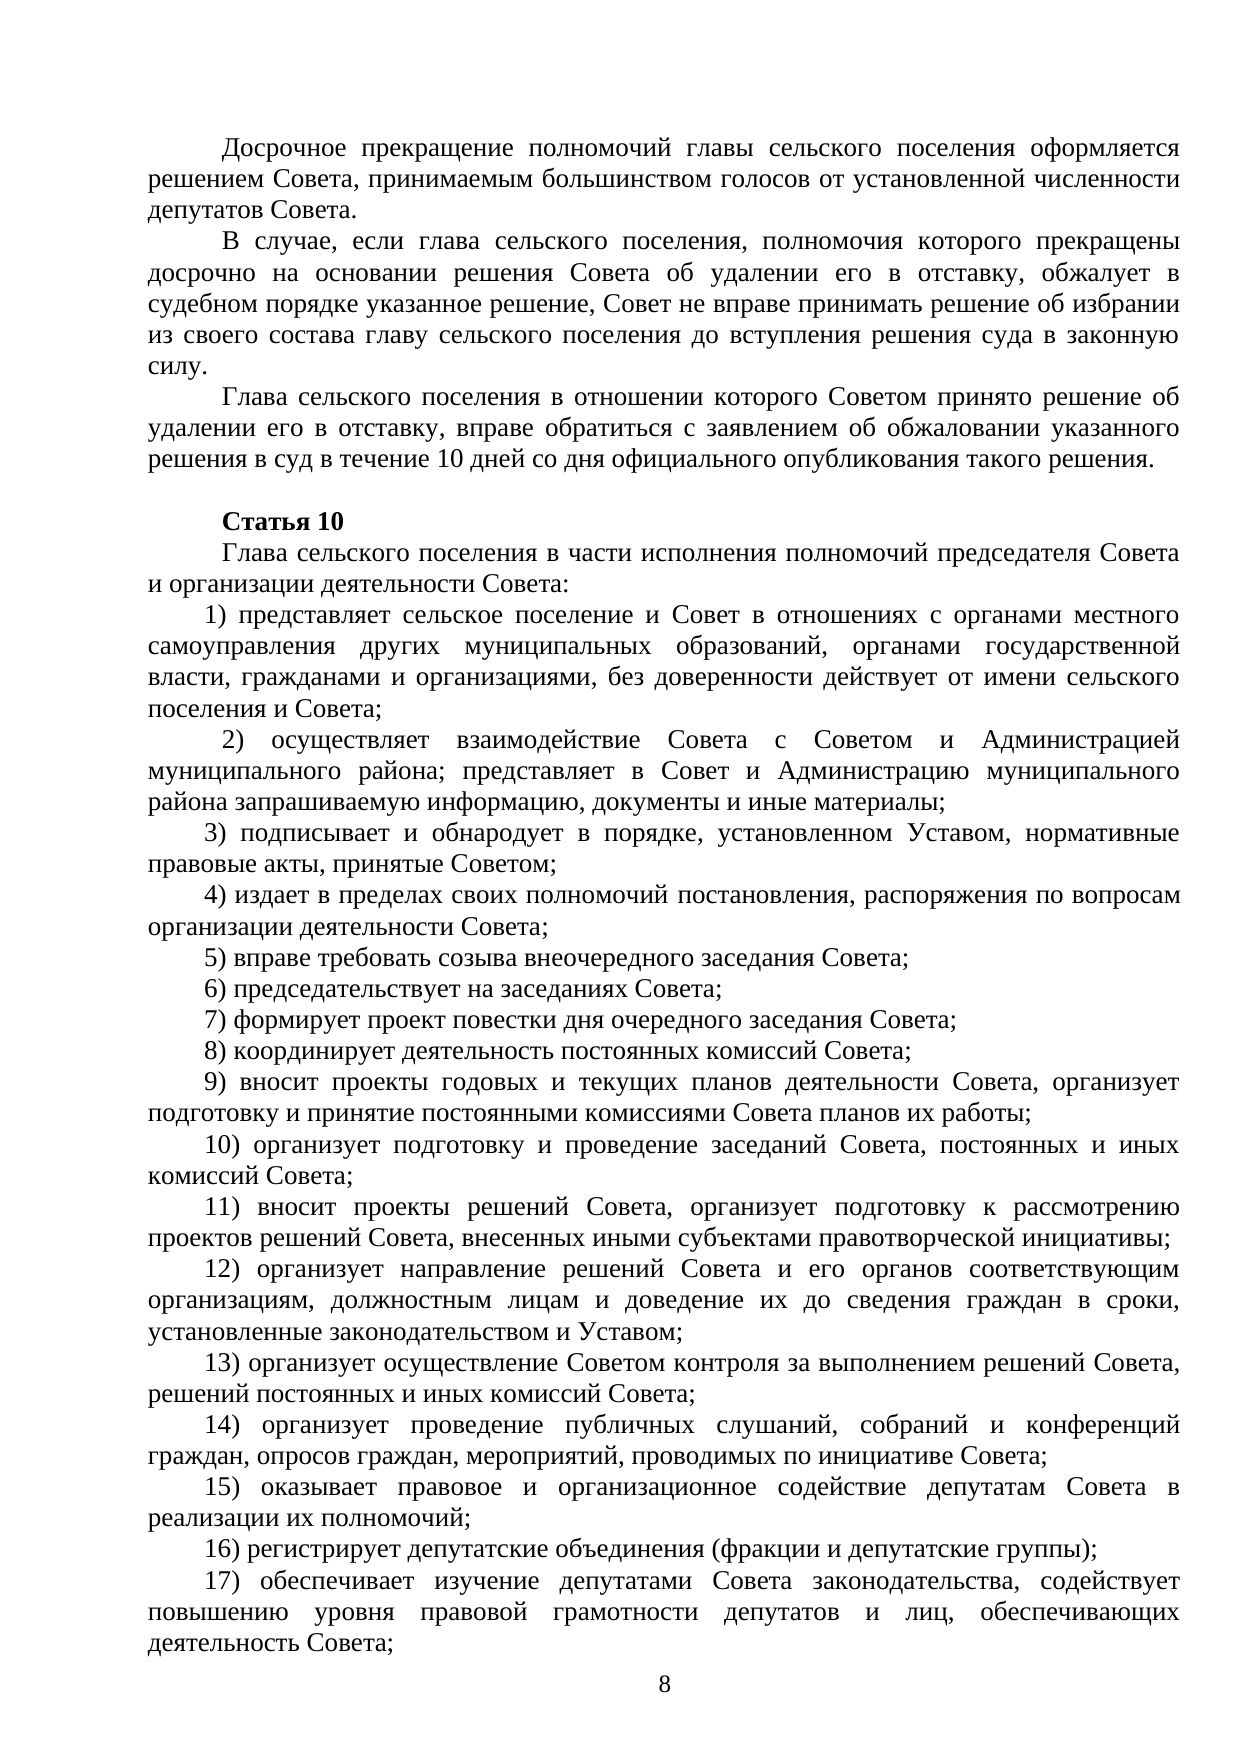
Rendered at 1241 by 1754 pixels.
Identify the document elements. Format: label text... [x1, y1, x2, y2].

text Глава сельского поселения в части исполнения полномочий председателя Совета и организации деятельности Совета: [148, 536, 1181, 598]
text 13) организует осуществление Советом контроля за выполнением решений Совета, решений постоянных и иных комиссий Совета; [148, 1346, 1181, 1408]
text Досрочное прекращение полномочий главы сельского поселения оформляется решением Совета, принимаемым большинством голосов от установленной численности депутатов Совета. [148, 131, 1181, 224]
text 3) подписывает и обнародует в порядке, установленном Уставом, нормативные правовые акты, принятые Советом; [148, 816, 1181, 878]
text 10) организует подготовку и проведение заседаний Совета, постоянных и иных комиссий Совета; [148, 1128, 1181, 1190]
text 8) координирует деятельность постоянных комиссий Совета; [148, 1034, 1181, 1065]
text 12) организует направление решений Совета и его органов соответствующим организациям, должностным лицам и доведение их до сведения граждан в сроки, установленные законодательством и Уставом; [148, 1252, 1181, 1346]
text Статья 10 [148, 505, 1181, 536]
text 4) издает в пределах своих полномочий постановления, распоряжения по вопросам организации деятельности Совета; [148, 878, 1181, 941]
text 14) организует проведение публичных слушаний, собраний и конференций граждан, опросов граждан, мероприятий, проводимых по инициативе Совета; [148, 1408, 1181, 1470]
text 9) вносит проекты годовых и текущих планов деятельности Совета, организует подготовку и принятие постоянными комиссиями Совета планов их работы; [148, 1065, 1181, 1128]
text 5) вправе требовать созыва внеочередного заседания Совета; [148, 941, 1181, 972]
text 7) формирует проект повестки дня очередного заседания Совета; [148, 1003, 1181, 1034]
text 1) представляет сельское поселение и Совет в отношениях с органами местного самоуправления других муниципальных образований, органами государственной власти, гражданами и организациями, без доверенности действует от имени сельского поселения и Совета; [148, 598, 1181, 723]
text 2) осуществляет взаимодействие Совета с Советом и Администрацией муниципального района; представляет в Совет и Администрацию муниципального района запрашиваемую информацию, документы и иные материалы; [148, 723, 1181, 816]
text 17) обеспечивает изучение депутатами Совета законодательства, содействует повышению уровня правовой грамотности депутатов и лиц, обеспечивающих деятельность Совета; [148, 1564, 1181, 1657]
text 11) вносит проекты решений Совета, организует подготовку к рассмотрению проектов решений Совета, внесенных иными субъектами правотворческой инициативы; [148, 1190, 1181, 1252]
text В случае, если глава сельского поселения, полномочия которого прекращены досрочно на основании решения Совета об удалении его в отставку, обжалует в судебном порядке указанное решение, Совет не вправе принимать решение об избрании из своего состава главу сельского поселения до вступления решения суда в законную силу. [148, 224, 1181, 380]
text 15) оказывает правовое и организационное содействие депутатам Совета в реализации их полномочий; [148, 1470, 1181, 1533]
text Глава сельского поселения в отношении которого Советом принято решение об удалении его в отставку, вправе обратиться с заявлением об обжаловании указанного решения в суд в течение 10 дней со дня официального опубликования такого решения. [148, 380, 1181, 474]
text 16) регистрирует депутатские объединения (фракции и депутатские группы); [148, 1533, 1181, 1564]
text 6) председательствует на заседаниях Совета; [148, 972, 1181, 1003]
